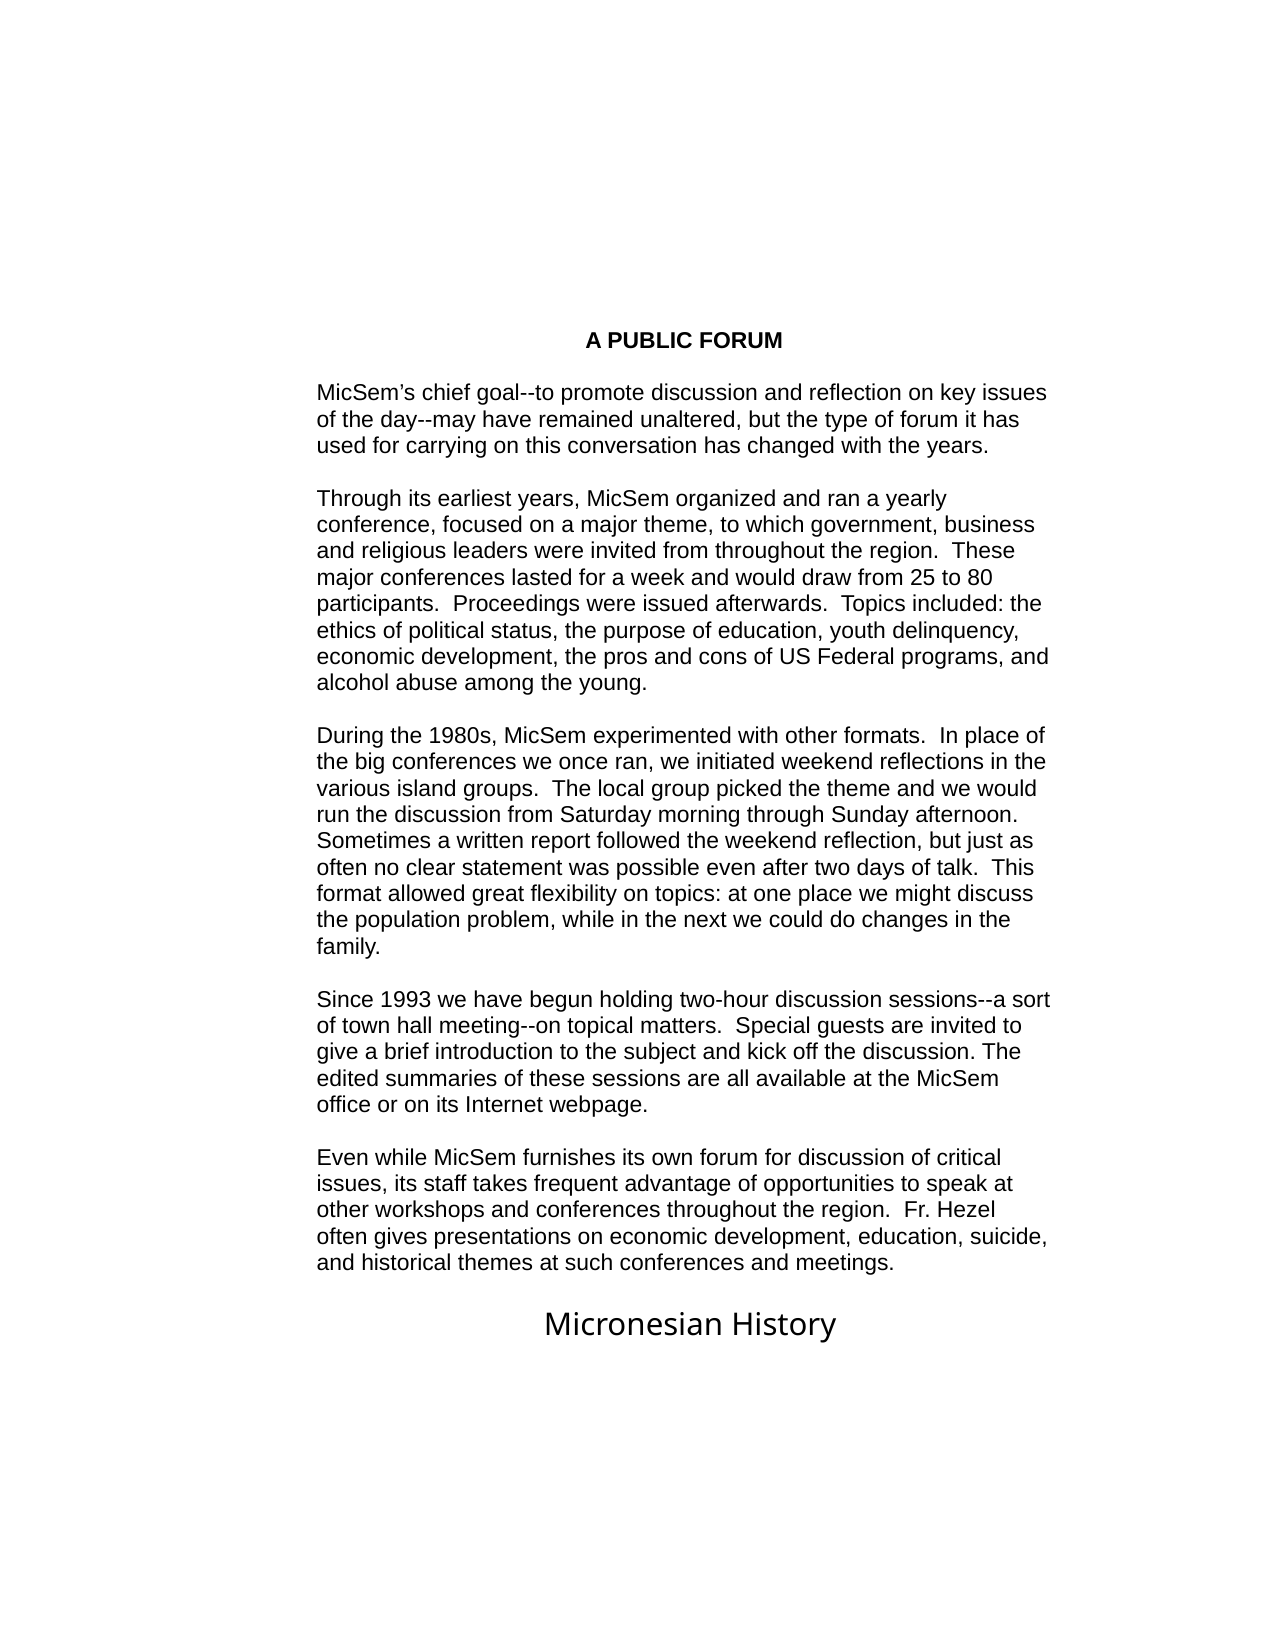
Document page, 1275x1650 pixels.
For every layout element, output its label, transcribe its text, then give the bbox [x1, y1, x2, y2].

text Micronesian History [300, 1302, 1050, 1344]
